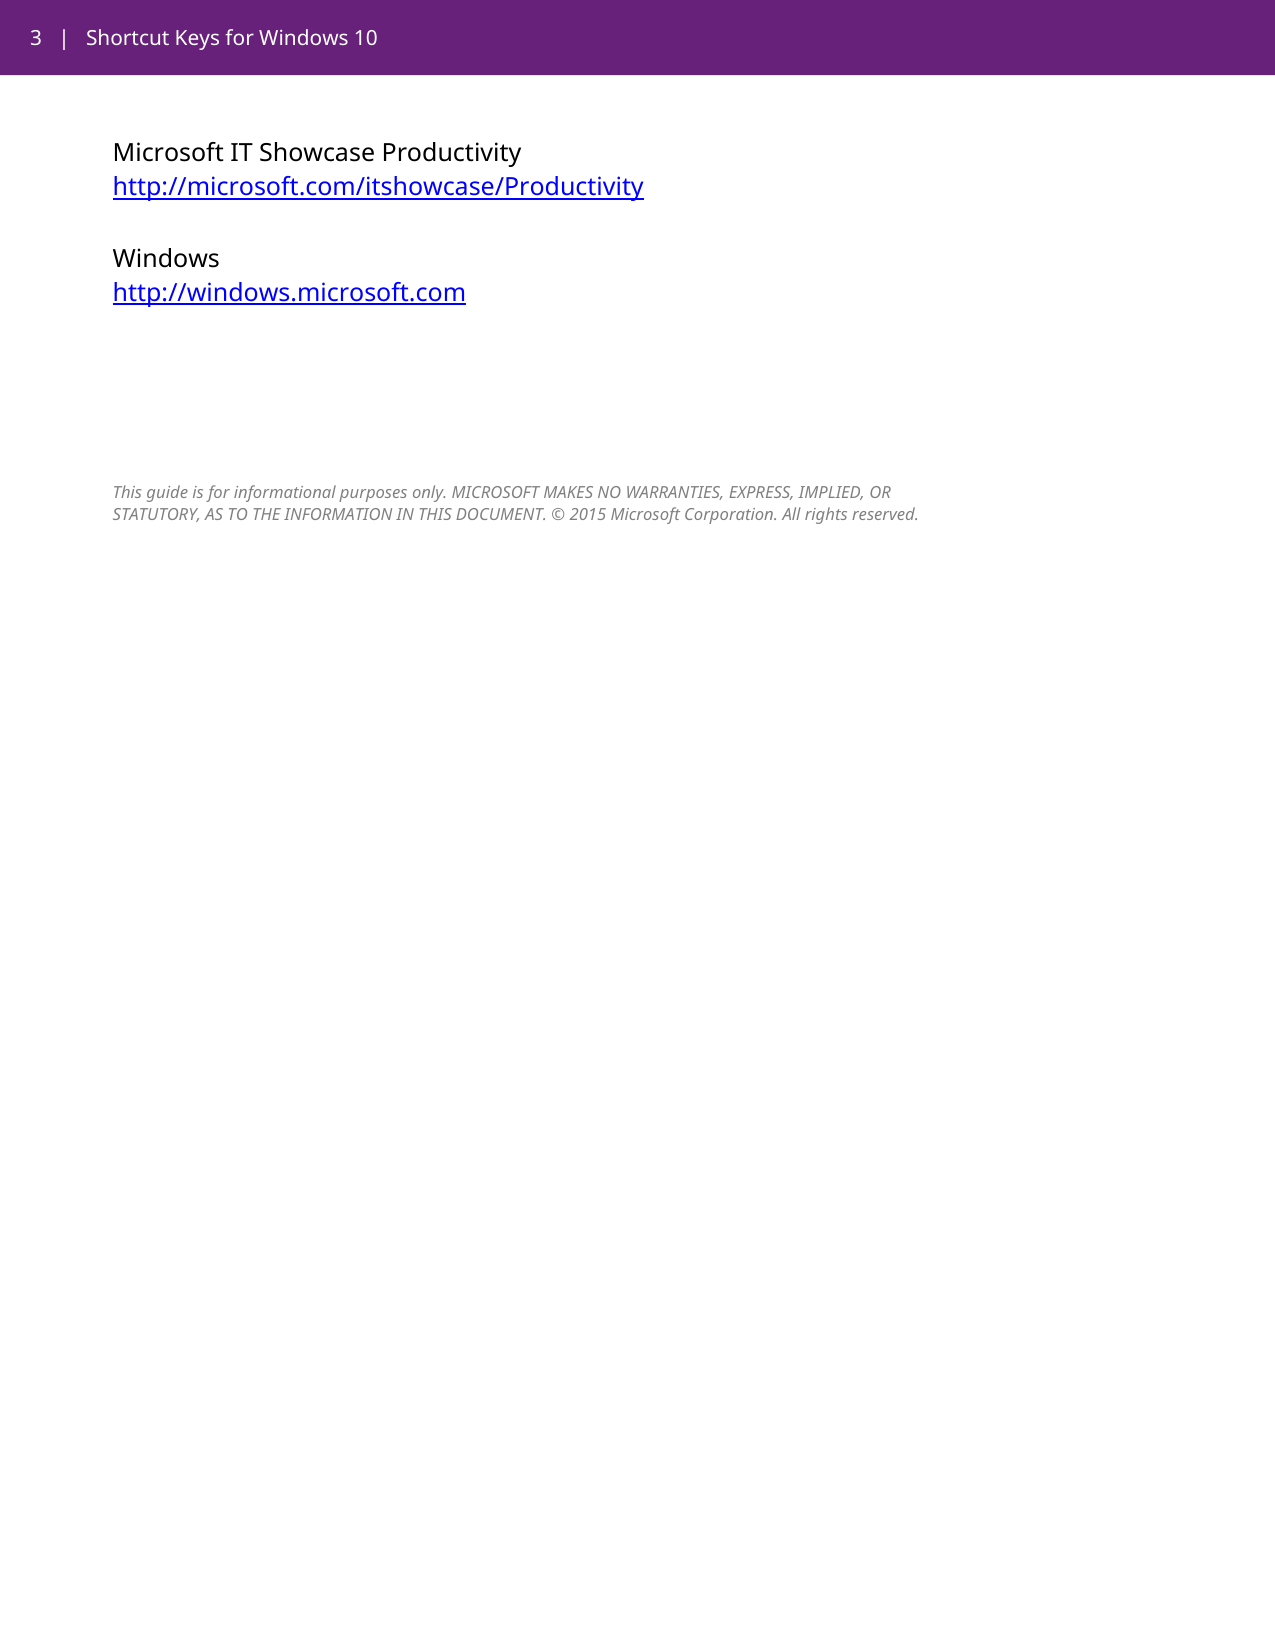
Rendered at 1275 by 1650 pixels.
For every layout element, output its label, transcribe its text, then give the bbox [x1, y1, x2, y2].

text Microsoft IT Showcase Productivity http://microsoft.com/itshowcase/Productivity [112, 135, 956, 203]
text This guide is for informational purposes only. MICROSOFT MAKES NO WARRANTIES, EXPRESS, IMPLIED, OR STATUTORY, AS TO THE INFORMATION IN THIS DOCUMENT. © 2015 Microsoft Corporation. All rights reserved. [112, 480, 956, 526]
text Windows http://windows.microsoft.com [112, 241, 956, 309]
